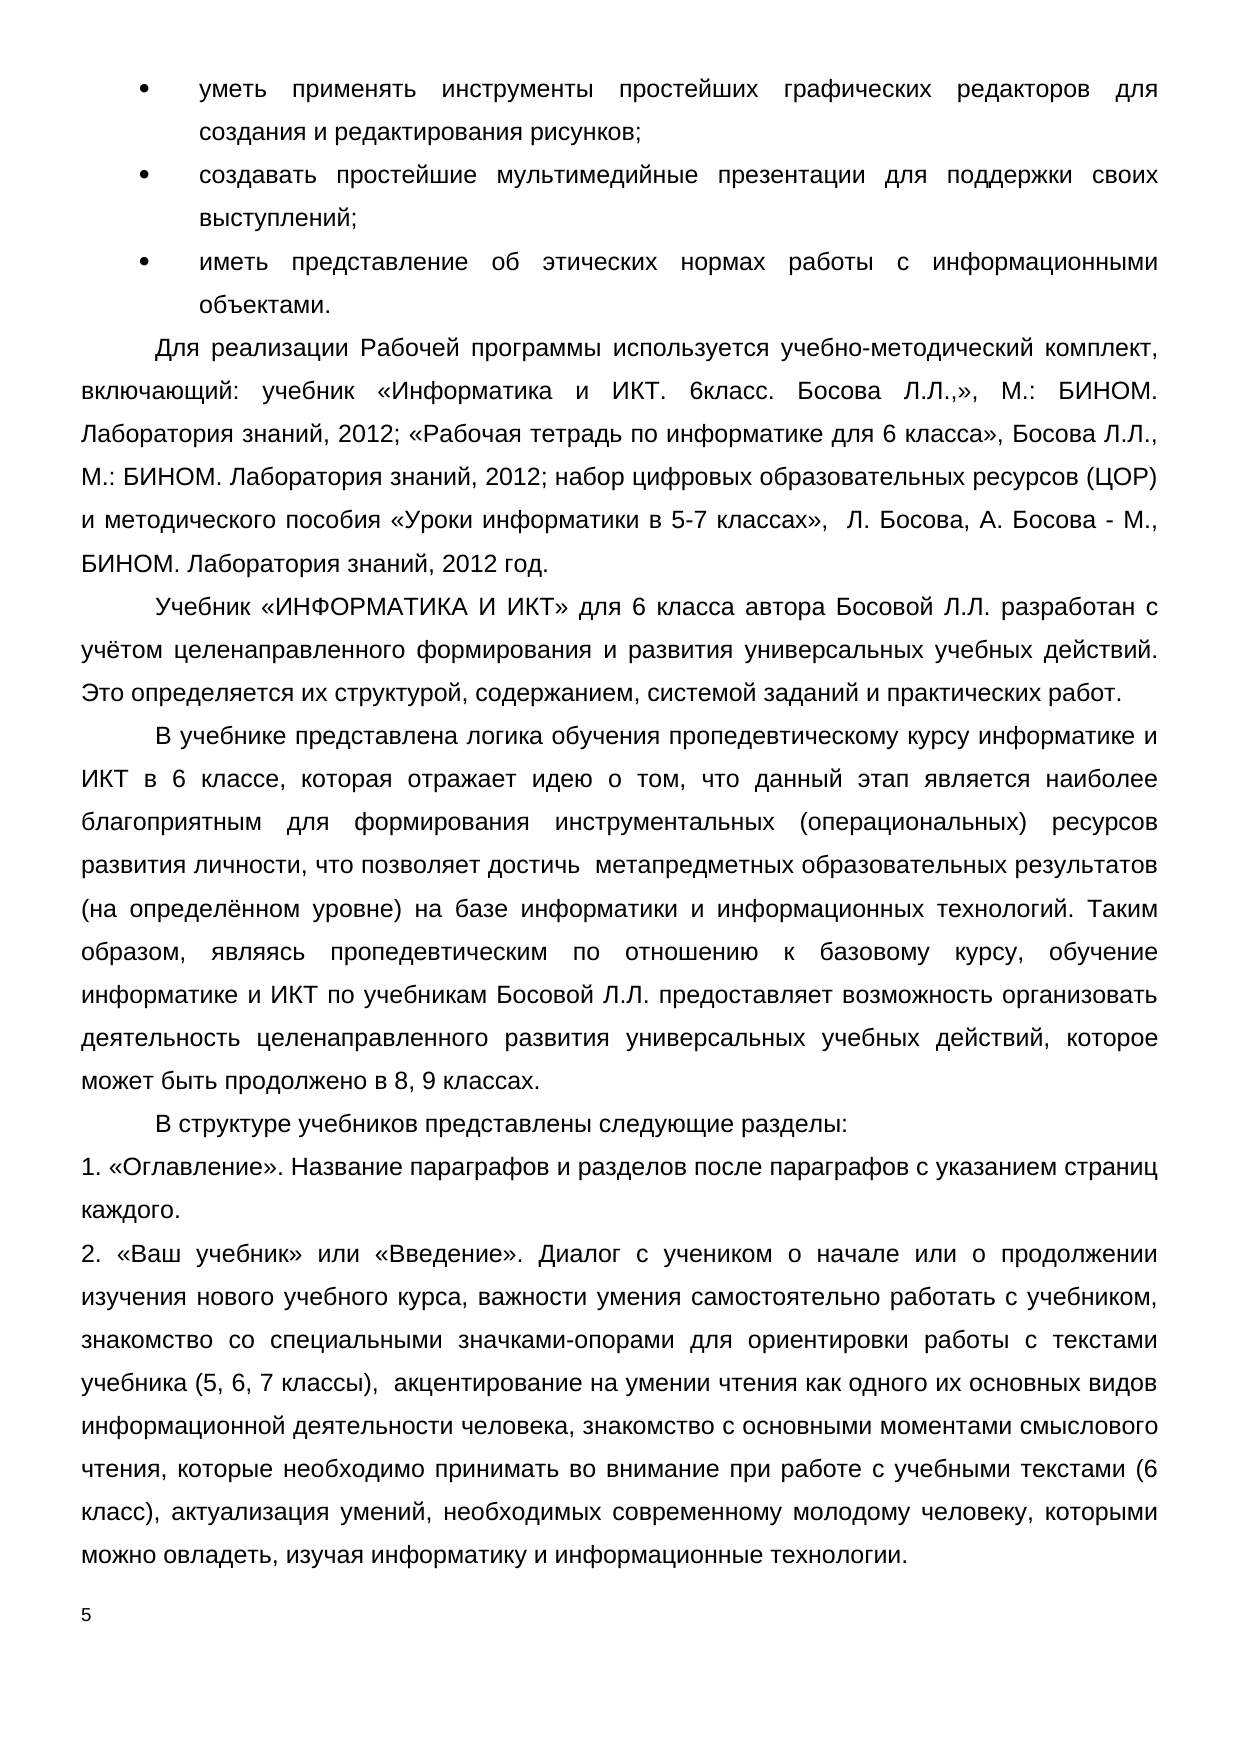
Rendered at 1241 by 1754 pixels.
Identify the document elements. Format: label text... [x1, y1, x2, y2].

list иметь представление об этических нормах работы с информационными объектами. [140, 247, 1159, 318]
text 2. «Ваш учебник» или «Введение». Диалог с учеником о начале или о продолжении изучения нового учебного курса, важности умения самостоятельно работать с учебником, знакомство со специальными значками-опорами для ориентировки работы с текстами учебника (5, 6, 7 классы), акцентирование на умении чтения как одного их основных видов информационной деятельности человека, знакомство с основными моментами смыслового чтения, которые необходимо принимать во внимание при работе с учебными текстами (6 класс), актуализация умений, необходимых современному молодому человеку, которыми можно овладеть, изучая информатику и информационные технологии. [81, 1238, 1159, 1569]
list уметь применять инструменты простейших графических редакторов для создания и редактирования рисунков; [140, 74, 1159, 146]
text Учебник «ИНФОРМАТИКА И ИКТ» для 6 класса автора Босовой Л.Л. разработан с учётом целенаправленного формирования и развития универсальных учебных действий. Это определяется их структурой, содержанием, системой заданий и практических работ. [81, 592, 1159, 707]
text В структуре учебников представлены следующие разделы: [81, 1109, 1159, 1138]
text Для реализации Рабочей программы используется учебно-методический комплект, включающий: учебник «Информатика и ИКТ. 6класс. Босова Л.Л.,», М.: БИНОМ. Лаборатория знаний, 2012; «Рабочая тетрадь по информатике для 6 класса», Босова Л.Л., М.: БИНОМ. Лаборатория знаний, 2012; набор цифровых образовательных ресурсов (ЦОР) и методического пособия «Уроки информатики в 5-7 классах», Л. Босова, А. Босова - М., БИНОМ. Лаборатория знаний, 2012 год. [81, 333, 1159, 577]
list создавать простейшие мультимедийные презентации для поддержки своих выступлений; [140, 160, 1159, 232]
text 1. «Оглавление». Название параграфов и разделов после параграфов с указанием страниц каждого. [81, 1152, 1159, 1224]
text В учебнике представлена логика обучения пропедевтическому курсу информатике и ИКТ в 6 классе, которая отражает идею о том, что данный этап является наиболее благоприятным для формирования инструментальных (операциональных) ресурсов развития личности, что позволяет достичь метапредметных образовательных результатов (на определённом уровне) на базе информатики и информационных технологий. Таким образом, являясь пропедевтическим по отношению к базовому курсу, обучение информатике и ИКТ по учебникам Босовой Л.Л. предоставляет возможность организовать деятельность целенаправленного развития универсальных учебных действий, которое может быть продолжено в 8, 9 классах. [81, 721, 1159, 1095]
